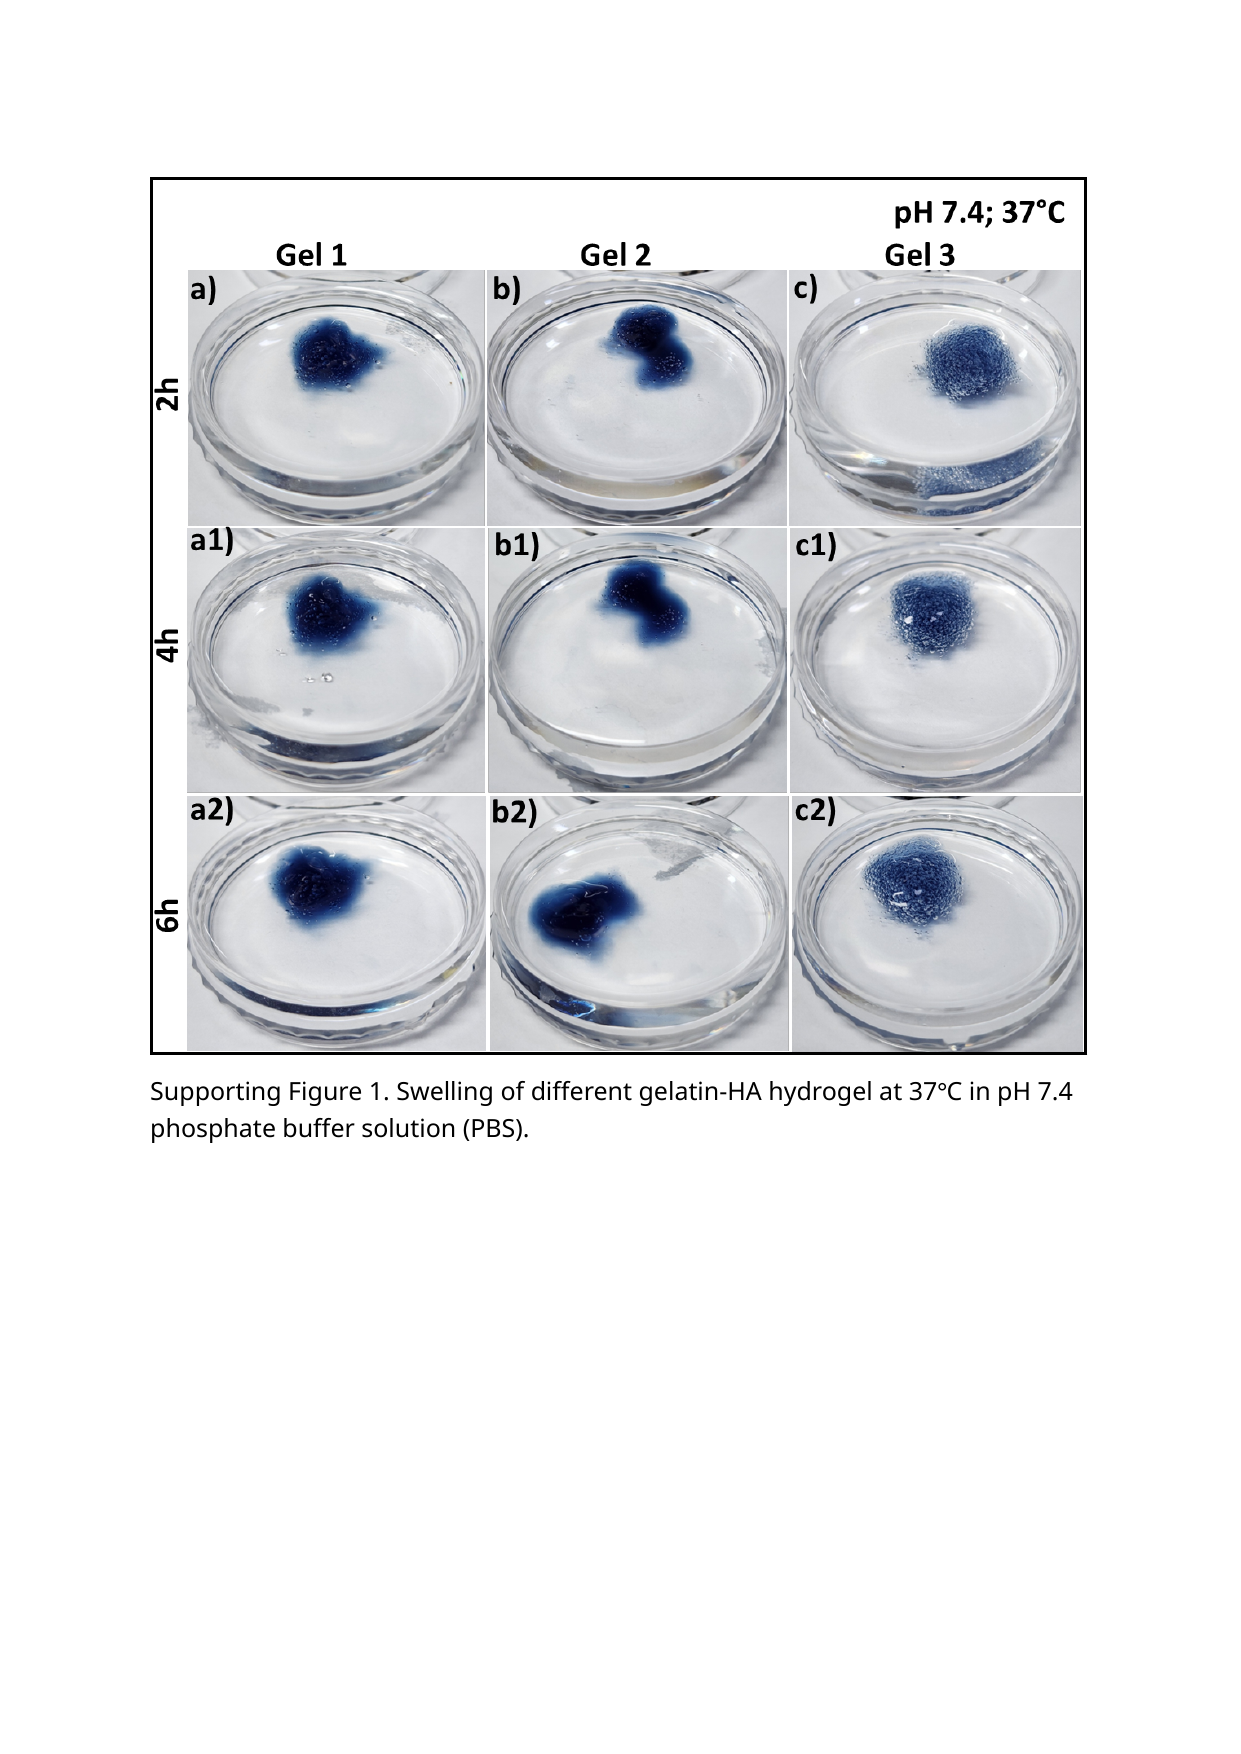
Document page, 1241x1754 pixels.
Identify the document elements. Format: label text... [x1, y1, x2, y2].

text Supporting Figure 1. Swelling of different gelatin-HA hydrogel at 37°C in pH 7.4 phosphate buffer solution (PBS). [150, 1074, 1090, 1145]
picture [153, 180, 1084, 1052]
